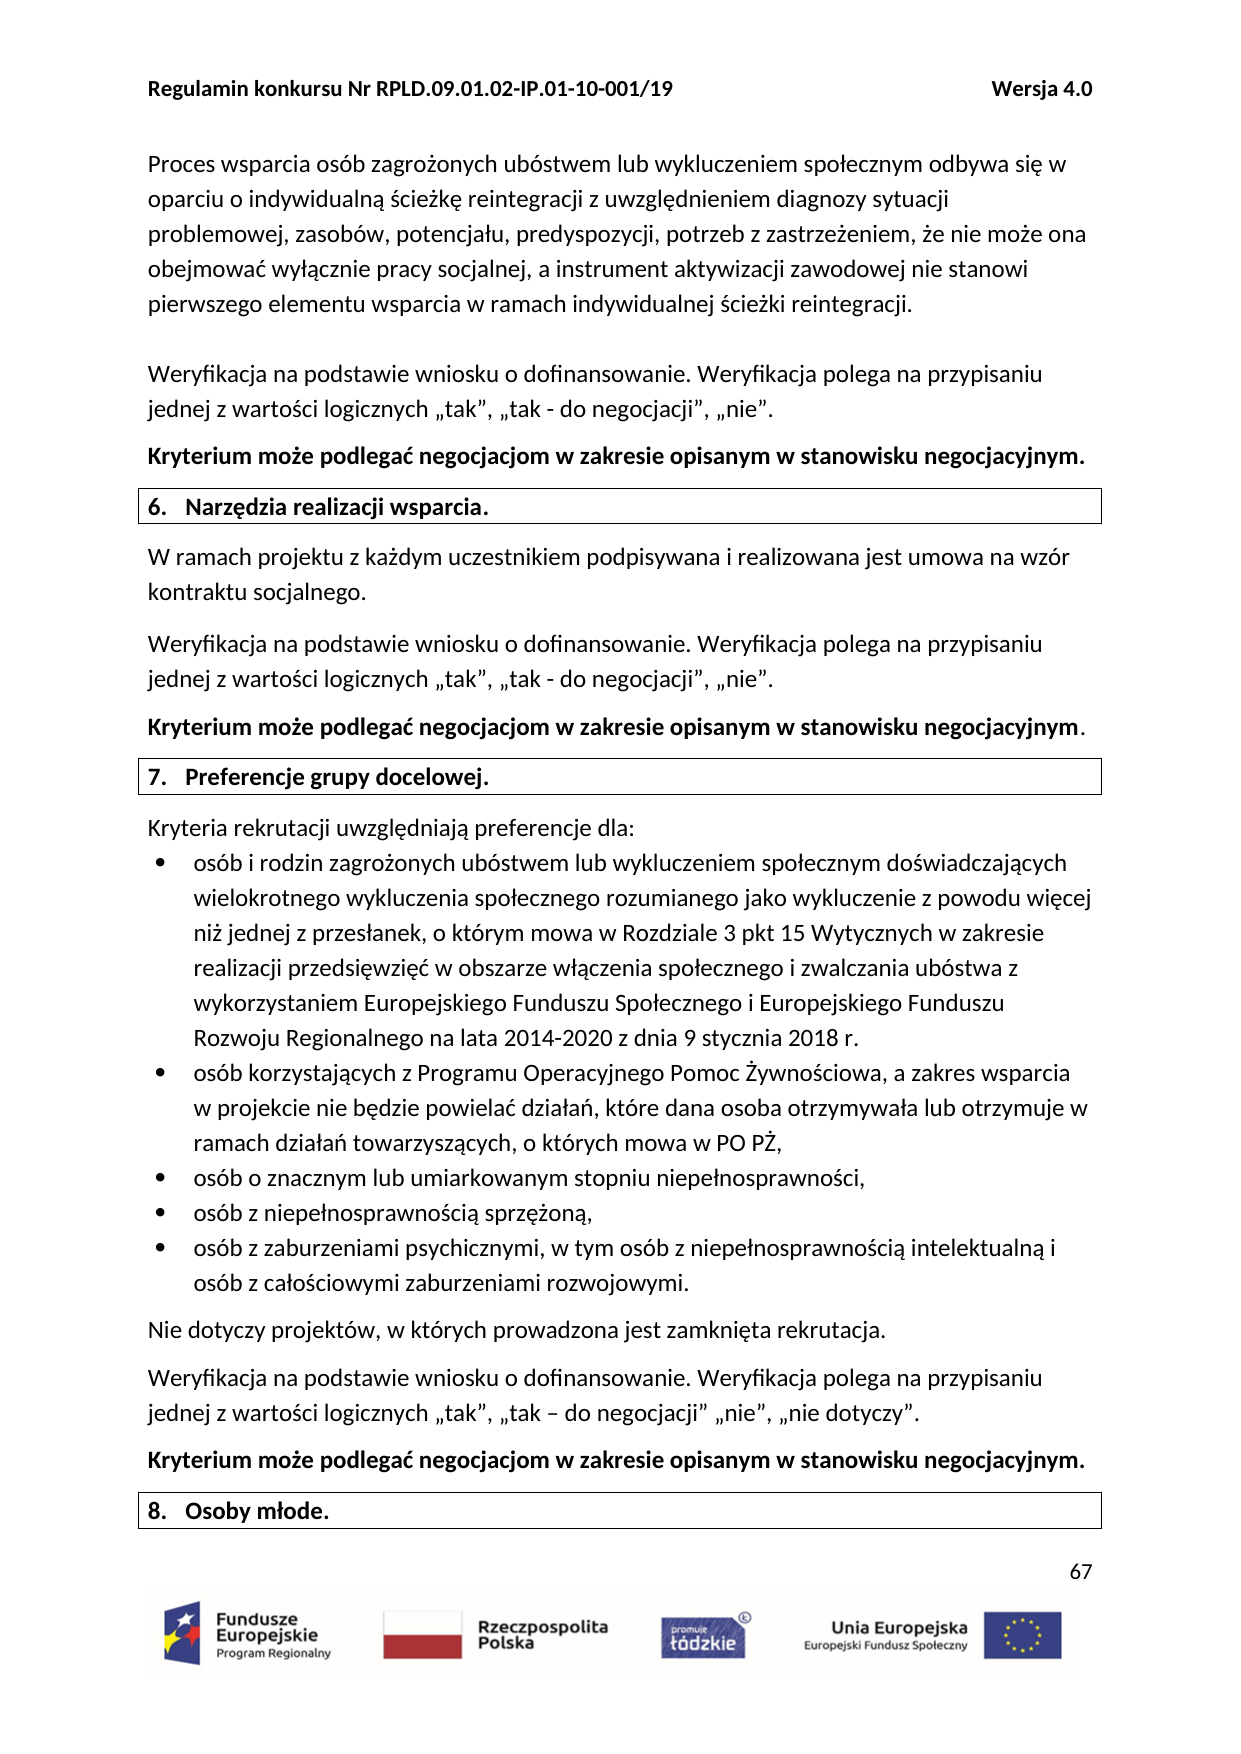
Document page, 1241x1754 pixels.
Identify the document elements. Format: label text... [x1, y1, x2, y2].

text Kryterium może podlegać negocjacjom w zakresie opisanym w stanowisku negocjacyjnym. [148, 1444, 1092, 1475]
list Osoby młode. [139, 1493, 1101, 1528]
list osób o znacznym lub umiarkowanym stopniu niepełnosprawności, [156, 1162, 1092, 1192]
list osób i rodzin zagrożonych ubóstwem lub wykluczeniem społecznym doświadczających wielokrotnego wykluczenia społecznego rozumianego jako wykluczenie z powodu więcej niż jednej z przesłanek, o którym mowa w Rozdziale 3 pkt 15 Wytycznych w zakresie realizacji przedsięwzięć w obszarze włączenia społecznego i zwalczania ubóstwa z wykorzystaniem Europejskiego Funduszu Społecznego i Europejskiego Funduszu Rozwoju Regionalnego na lata 2014-2020 z dnia 9 stycznia 2018 r. [156, 847, 1092, 1052]
list osób z niepełnosprawnością sprzężoną, [156, 1197, 1092, 1227]
text Nie dotyczy projektów, w których prowadzona jest zamknięta rekrutacja. [148, 1314, 1092, 1345]
list osób z zaburzeniami psychicznymi, w tym osób z niepełnosprawnością intelektualną i osób z całościowymi zaburzeniami rozwojowymi. [156, 1232, 1092, 1297]
list osób korzystających z Programu Operacyjnego Pomoc Żywnościowa, a zakres wsparcia w projekcie nie będzie powielać działań, które dana osoba otrzymywała lub otrzymuje w ramach działań towarzyszących, o których mowa w PO PŻ, [156, 1057, 1092, 1157]
text Weryfikacja na podstawie wniosku o dofinansowanie. Weryfikacja polega na przypisaniu jednej z wartości logicznych „tak”, „tak - do negocjacji”, „nie”. [148, 628, 1092, 694]
picture [147, 1585, 1079, 1681]
text Kryterium może podlegać negocjacjom w zakresie opisanym w stanowisku negocjacyjnym. [148, 711, 1092, 741]
text Proces wsparcia osób zagrożonych ubóstwem lub wykluczeniem społecznym odbywa się w oparciu o indywidualną ścieżkę reintegracji z uwzględnieniem diagnozy sytuacji problemowej, zasobów, potencjału, predyspozycji, potrzeb z zastrzeżeniem, że nie może ona obejmować wyłącznie pracy socjalnej, a instrument aktywizacji zawodowej nie stanowi pierwszego elementu wsparcia w ramach indywidualnej ścieżki reintegracji. [148, 148, 1092, 318]
list Narzędzia realizacji wsparcia. [139, 489, 1101, 523]
text Kryteria rekrutacji uwzględniają preferencje dla: [148, 812, 1092, 842]
text Weryfikacja na podstawie wniosku o dofinansowanie. Weryfikacja polega na przypisaniu jednej z wartości logicznych „tak”, „tak – do negocjacji” „nie”, „nie dotyczy”. [148, 1362, 1092, 1427]
text Kryterium może podlegać negocjacjom w zakresie opisanym w stanowisku negocjacyjnym. [148, 440, 1092, 471]
text Weryfikacja na podstawie wniosku o dofinansowanie. Weryfikacja polega na przypisaniu jednej z wartości logicznych „tak”, „tak - do negocjacji”, „nie”. [148, 358, 1092, 423]
list Preferencje grupy docelowej. [139, 759, 1101, 794]
text W ramach projektu z każdym uczestnikiem podpisywana i realizowana jest umowa na wzór kontraktu socjalnego. [148, 541, 1092, 607]
